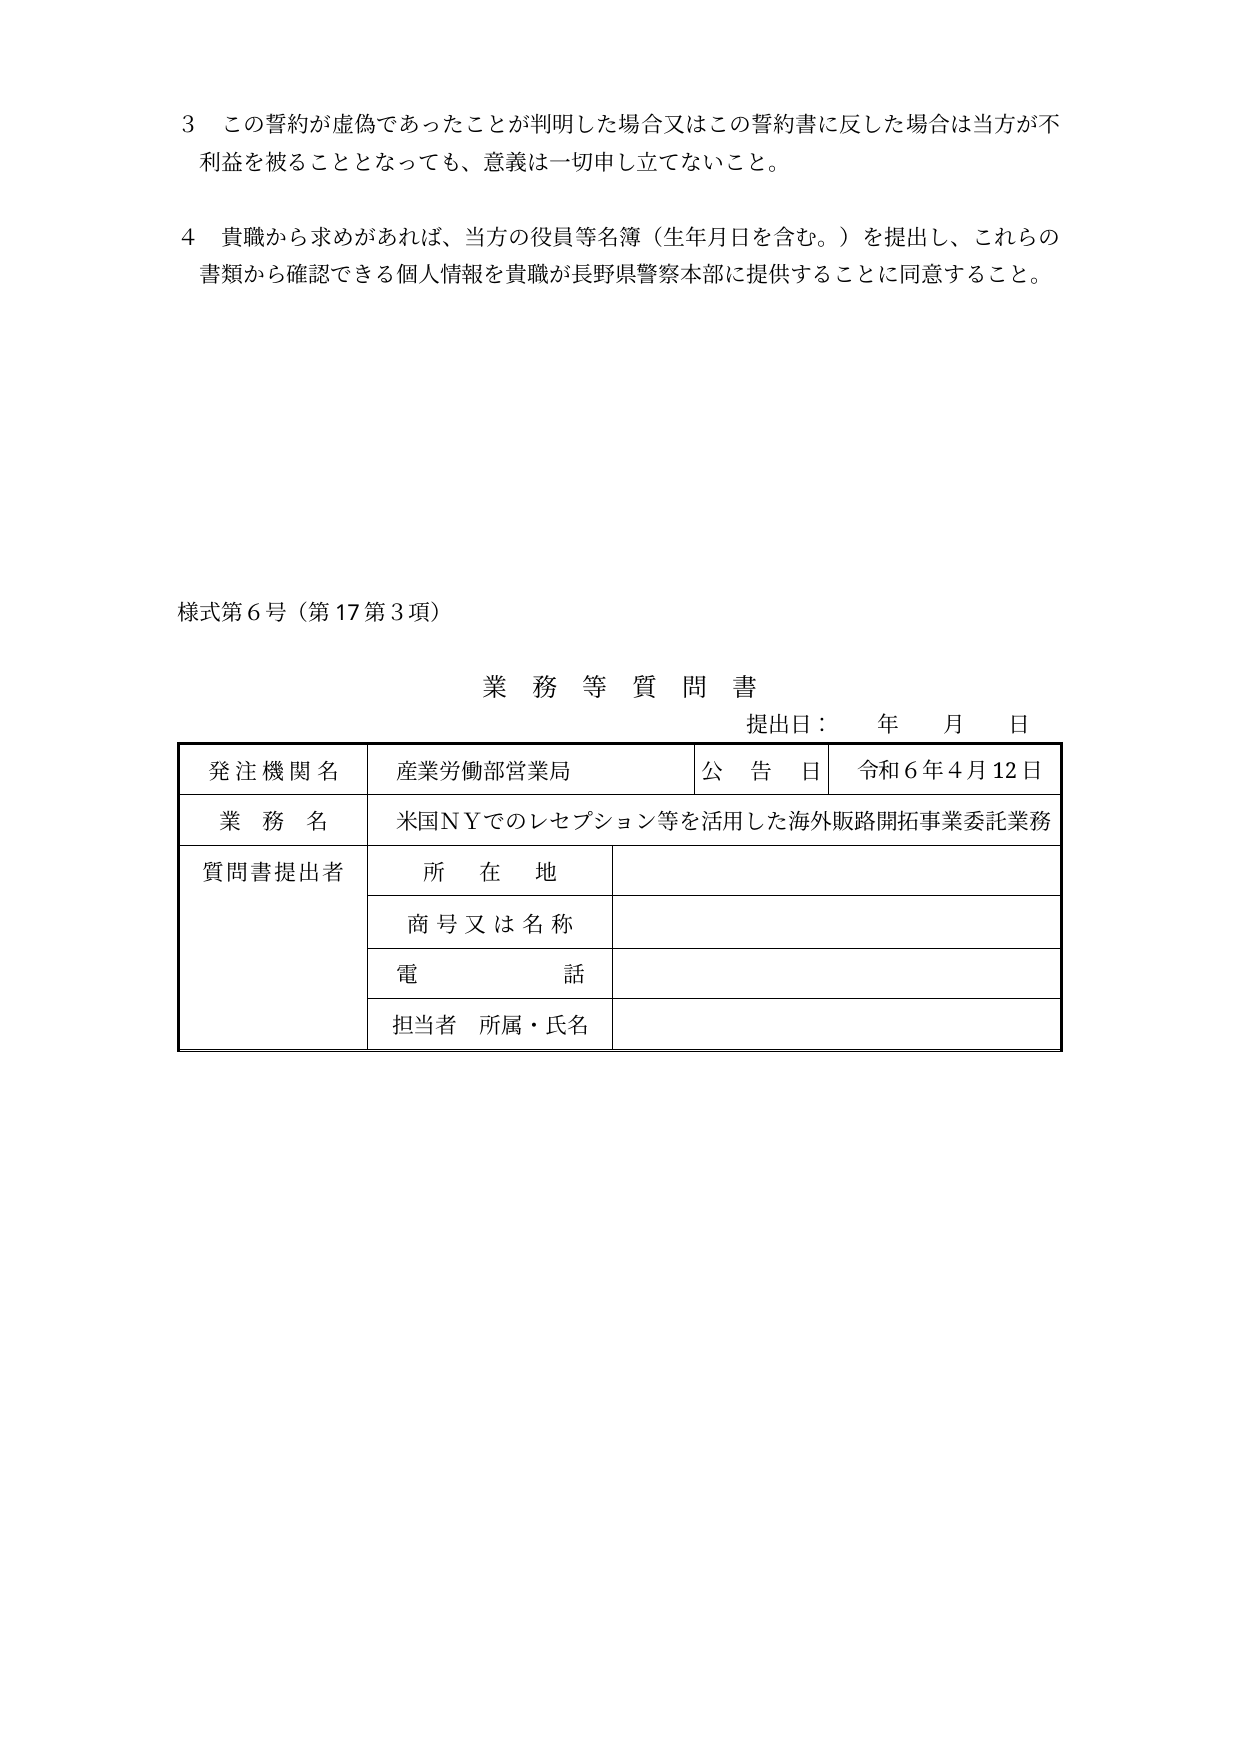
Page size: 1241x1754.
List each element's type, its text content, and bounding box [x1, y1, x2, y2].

text ３ この誓約が虚偽であったことが判明した場合又はこの誓約書に反した場合は当方が不利益を被ることとなっても、意義は一切申し立てないこと。 [177, 104, 1063, 179]
table_cell [613, 846, 1060, 895]
table_header 令和６年４月12日 [829, 745, 1060, 794]
table_cell 所在地 [368, 846, 612, 895]
table_cell 米国ＮＹでのレセプション等を活用した海外販路開拓事業委託業務 [368, 795, 1060, 845]
text ４ 貴職から求めがあれば、当方の役員等名簿（生年月日を含む。）を提出し、これらの書類から確認できる個人情報を貴職が長野県警察本部に提供することに同意すること。 [177, 217, 1063, 292]
text 様式第６号（第17第３項） [177, 592, 1063, 629]
table_header 発注機関名 [180, 745, 367, 794]
table_cell 質問書提出者 [180, 846, 367, 1048]
text 業 務 等 質 問 書 [177, 667, 1063, 704]
table_cell [613, 896, 1060, 948]
table_cell [613, 949, 1060, 998]
text 提出日： 年 月 日 [177, 704, 1030, 742]
table_cell 業務名 [180, 795, 367, 845]
table_header 産業労働部営業局 [368, 745, 694, 794]
table_header 公 告 日 [695, 745, 828, 794]
table_cell 電 話 [368, 949, 612, 998]
table_cell 担当者 所属・氏名 [368, 999, 612, 1048]
table_cell 商号又は名称 [368, 896, 612, 948]
table_cell [613, 999, 1060, 1048]
